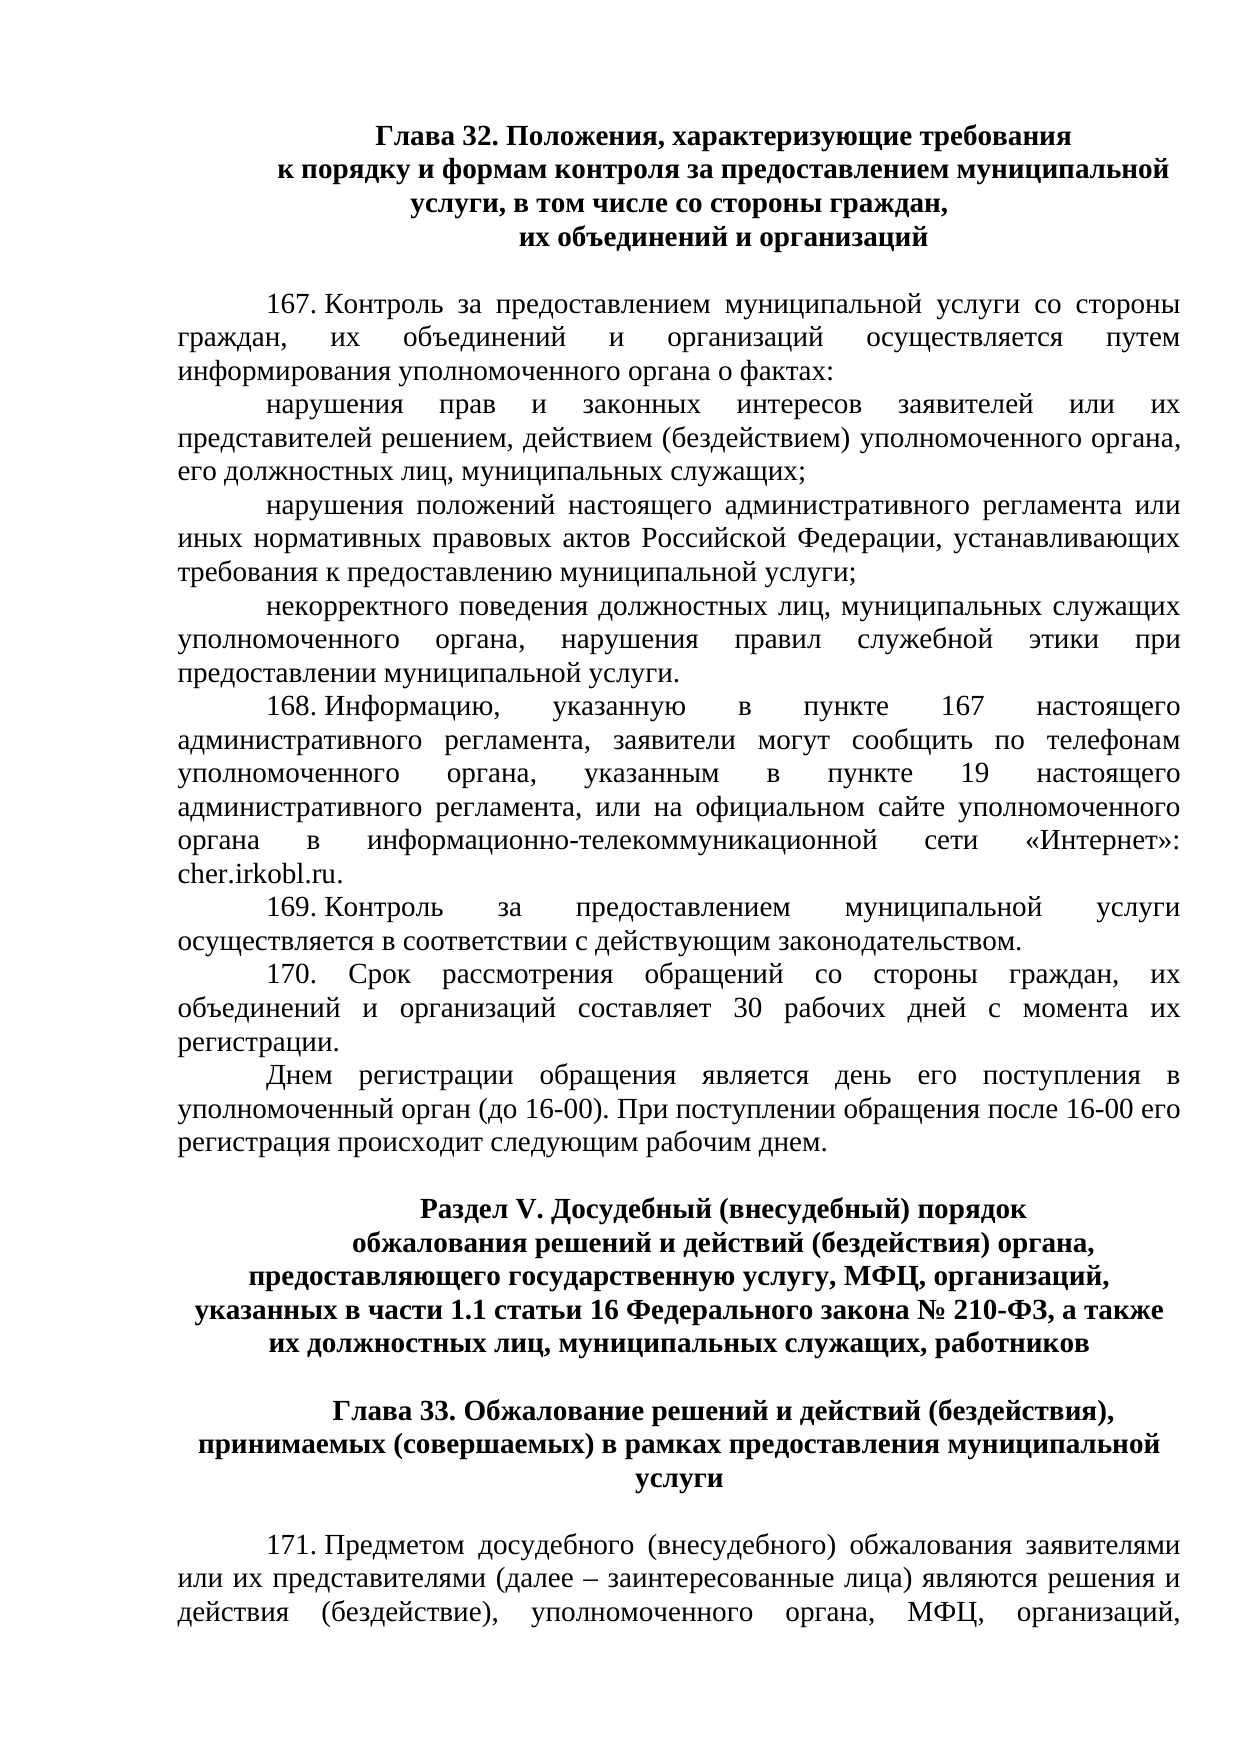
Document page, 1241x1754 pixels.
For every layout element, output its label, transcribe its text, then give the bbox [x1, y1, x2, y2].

text обжалования решений и действий (бездействия) органа, предоставляющего государственную услугу, МФЦ, организаций, указанных в части 1.1 статьи 16 Федерального закона № 210-ФЗ, а также их должностных лиц, муниципальных служащих, работников [177, 1225, 1181, 1359]
text Днем регистрации обращения является день его поступления в уполномоченный орган (до 16-00). При поступлении обращения после 16-00 его регистрация происходит следующим рабочим днем. [177, 1057, 1181, 1158]
text Раздел V. Досудебный (внесудебный) порядок [177, 1191, 1181, 1225]
text 169. Контроль за предоставлением муниципальной услуги осуществляется в соответствии с действующим законодательством. [177, 889, 1181, 957]
text некорректного поведения должностных лиц, муниципальных служащих уполномоченного органа, нарушения правил служебной этики при предоставлении муниципальной услуги. [177, 588, 1181, 688]
text их объединений и организаций [177, 219, 1181, 252]
text 167. Контроль за предоставлением муниципальной услуги со стороны граждан, их объединений и организаций осуществляется путем информирования уполномоченного органа о фактах: [177, 286, 1181, 386]
text 170. Срок рассмотрения обращений со стороны граждан, их объединений и организаций составляет 30 рабочих дней с момента их регистрации. [177, 957, 1181, 1057]
text нарушения прав и законных интересов заявителей или их представителей решением, действием (бездействием) уполномоченного органа, его должностных лиц, муниципальных служащих; [177, 386, 1181, 487]
text нарушения положений настоящего административного регламента или иных нормативных правовых актов Российской Федерации, устанавливающих требования к предоставлению муниципальной услуги; [177, 487, 1181, 588]
text Глава 33. Обжалование решений и действий (бездействия), принимаемых (совершаемых) в рамках предоставления муниципальной услуги [177, 1393, 1181, 1493]
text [177, 1527, 1181, 1627]
text к порядку и формам контроля за предоставлением муниципальной услуги, в том числе со стороны граждан, [177, 152, 1181, 219]
text 168. Информацию, указанную в пункте 167 настоящего административного регламента, заявители могут сообщить по телефонам уполномоченного органа, указанным в пункте 19 настоящего административного регламента, или на официальном сайте уполномоченного органа в информационно-телекоммуникационной сети «Интернет»: cher.irkobl.ru. [177, 688, 1181, 889]
text Глава 32. Положения, характеризующие требования [177, 118, 1181, 152]
